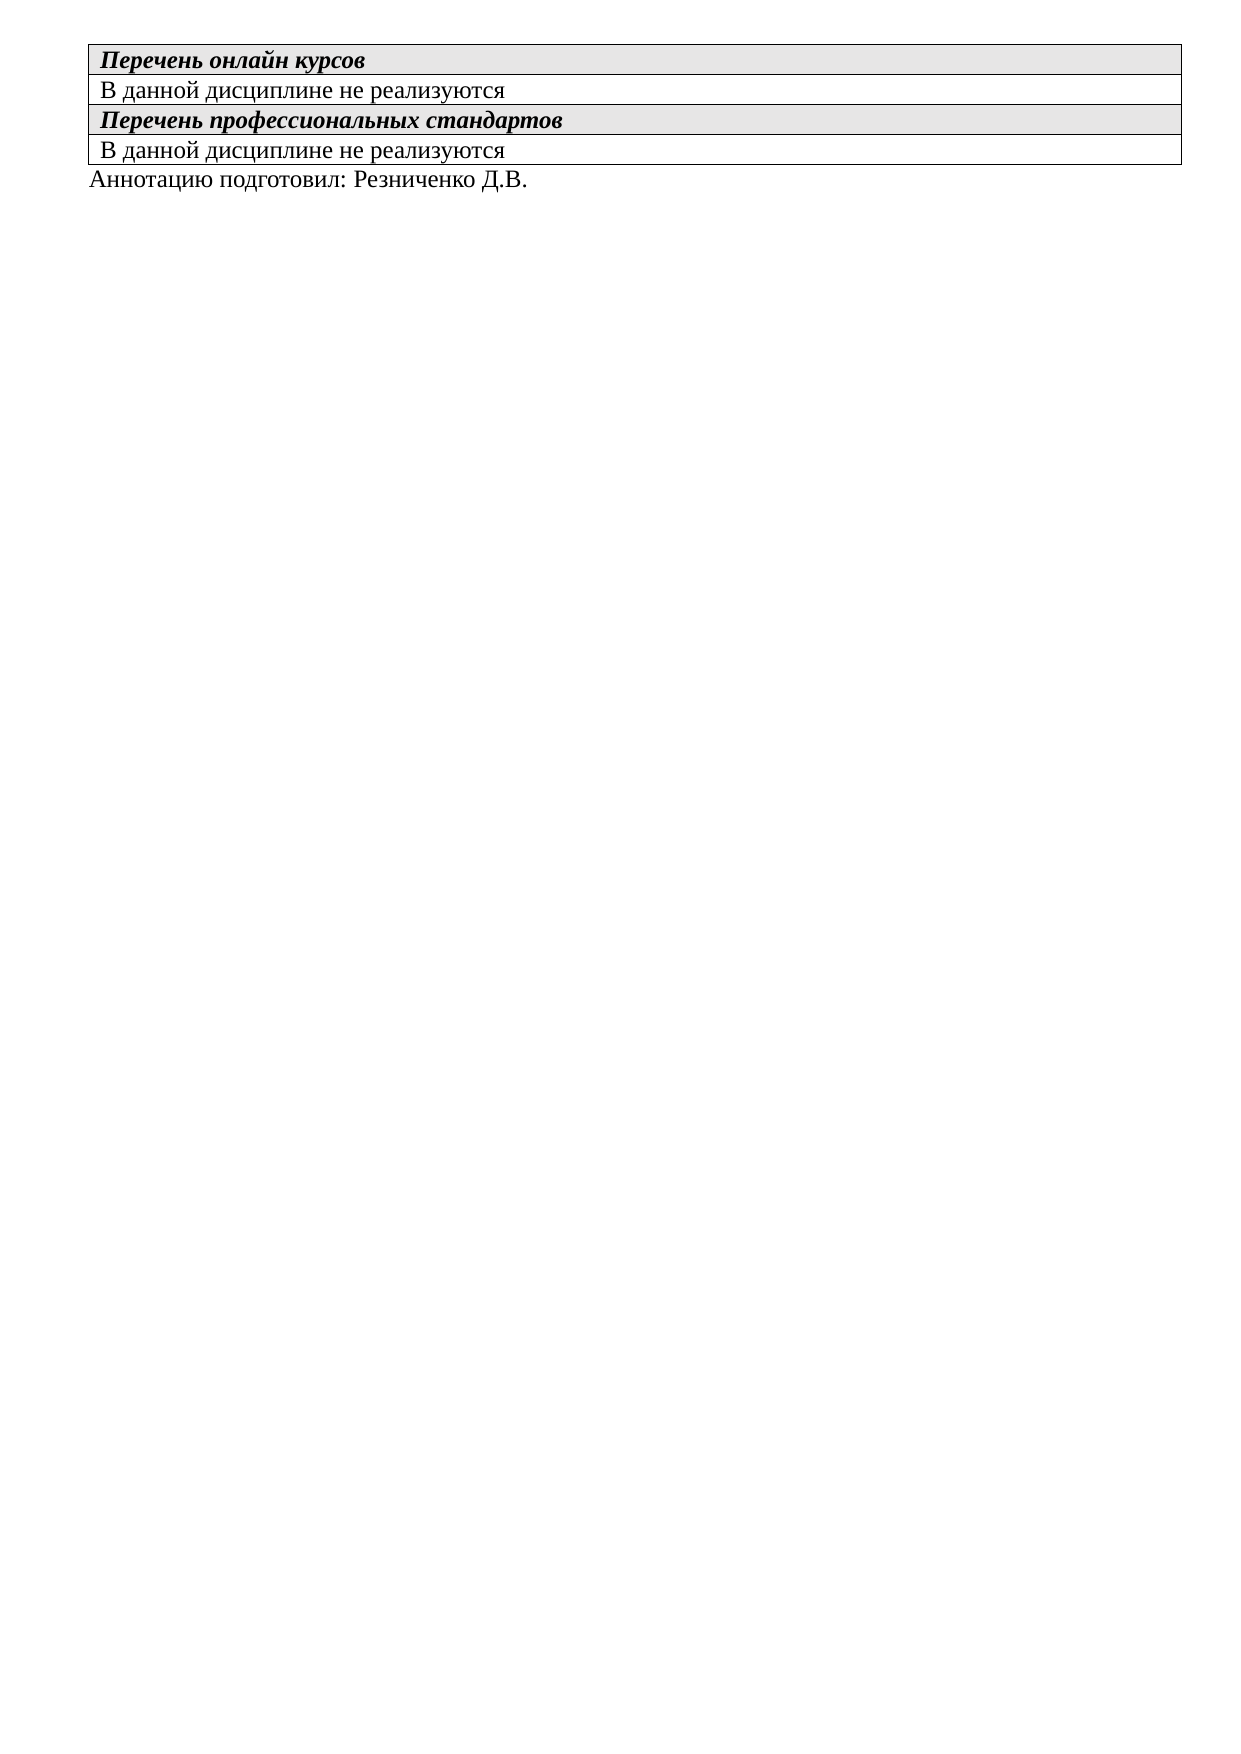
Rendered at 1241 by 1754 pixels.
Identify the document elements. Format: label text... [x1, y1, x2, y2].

table_cell В данной дисциплине не реализуются [89, 135, 1181, 163]
table_cell В данной дисциплине не реализуются [89, 75, 1181, 104]
table_cell Перечень профессиональных стандартов [89, 105, 1181, 134]
text Аннотацию подготовил: Резниченко Д.В. [88, 165, 1181, 193]
table_cell Перечень онлайн курсов [89, 45, 1181, 74]
